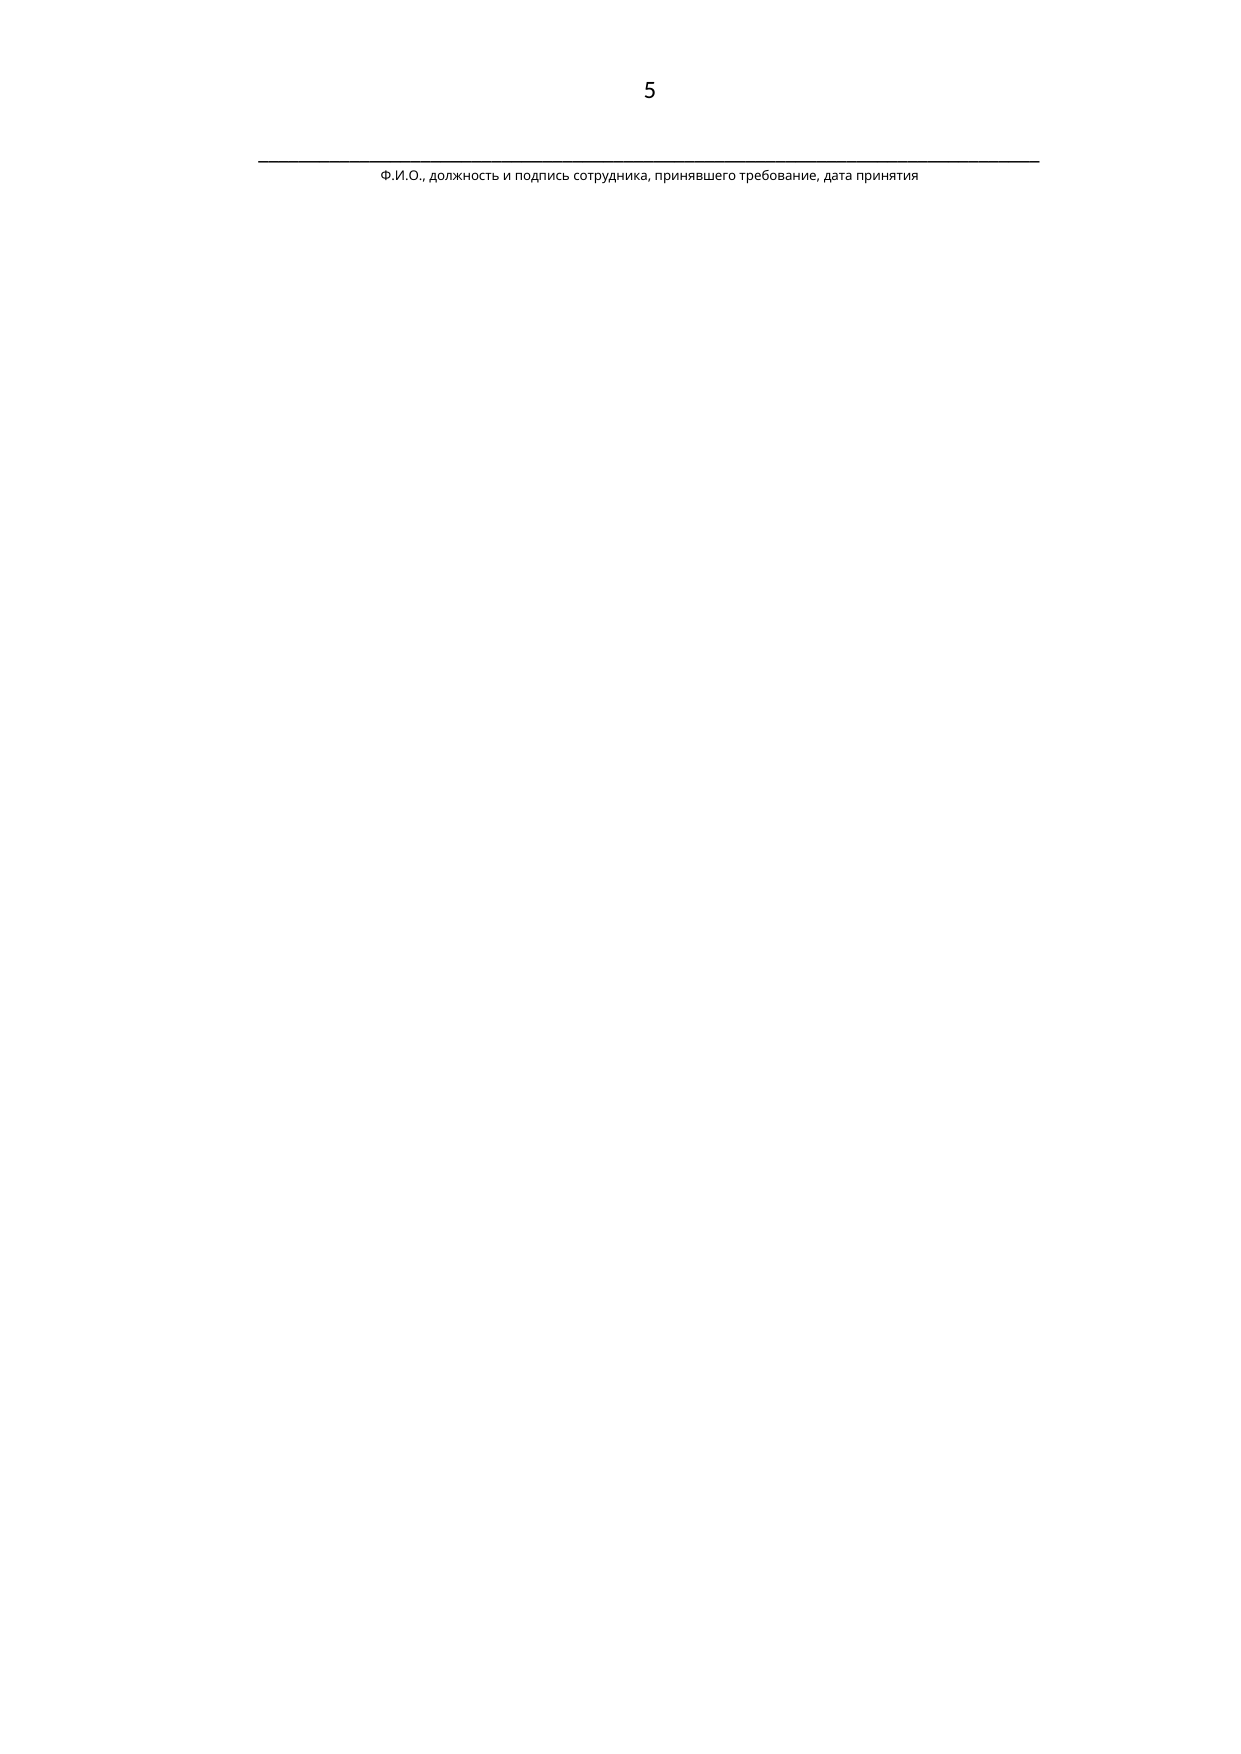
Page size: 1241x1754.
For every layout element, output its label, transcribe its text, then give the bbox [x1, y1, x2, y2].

text Ф.И.О., должность и подпись сотрудника, принявшего требование, дата принятия [148, 166, 1152, 197]
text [148, 135, 1152, 166]
